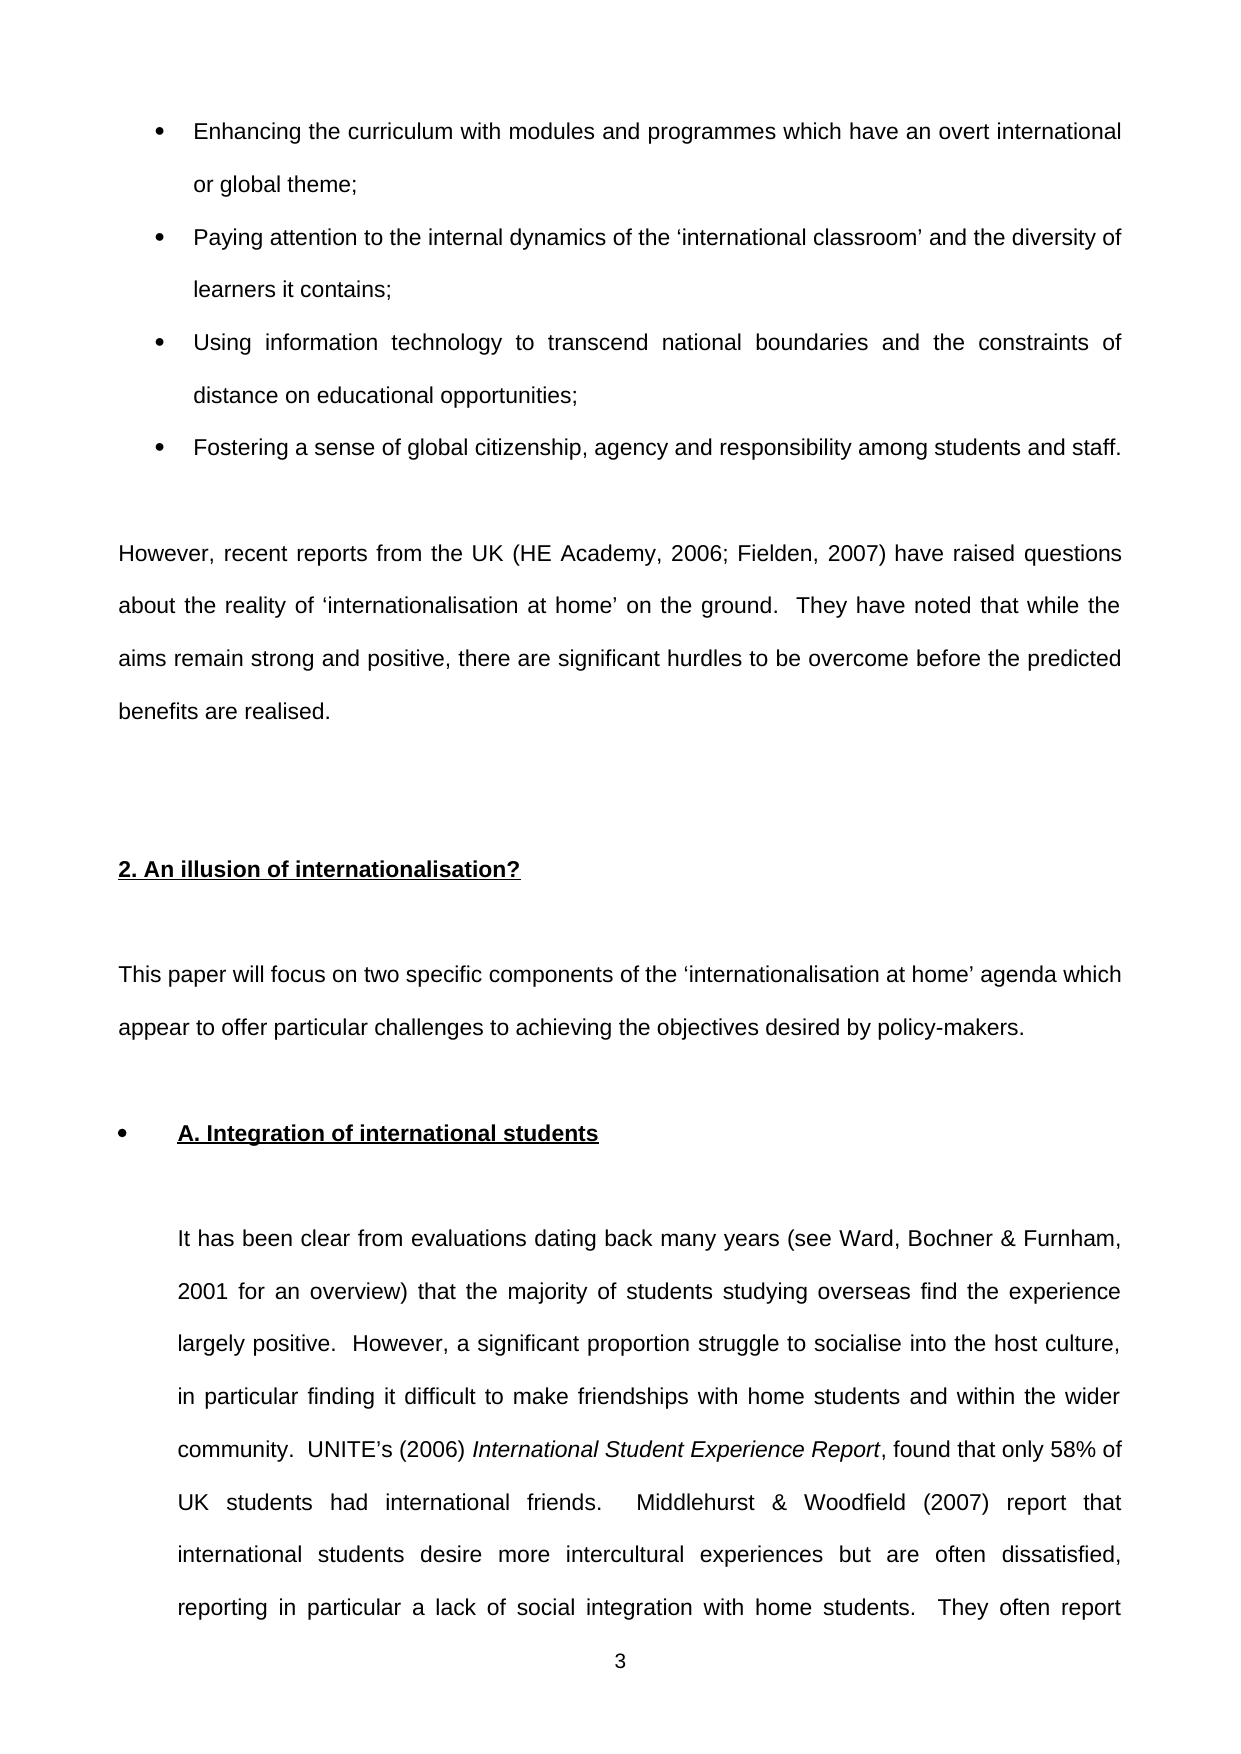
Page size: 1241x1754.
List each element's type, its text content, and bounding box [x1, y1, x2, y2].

text 2. An illusion of internationalisation? [118, 856, 1122, 882]
text However, recent reports from the UK (HE Academy, 2006; Fielden, 2007) have raised questions about the reality of ‘internationalisation at home’ on the ground. They have noted that while the aims remain strong and positive, there are significant hurdles to be overcome before the predicted benefits are realised. [118, 540, 1122, 724]
list Using information technology to transcend national boundaries and the constraints of distance on educational opportunities; [156, 329, 1122, 408]
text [177, 1225, 1122, 1620]
list Enhancing the curriculum with modules and programmes which have an overt international or global theme; [156, 118, 1122, 197]
list Paying attention to the internal dynamics of the ‘international classroom’ and the diversity of learners it contains; [156, 223, 1122, 303]
list Fostering a sense of global citizenship, agency and responsibility among students and staff. [156, 434, 1122, 461]
list A. Integration of international students [118, 1119, 1122, 1146]
text This paper will focus on two specific components of the ‘internationalisation at home’ agenda which appear to offer particular challenges to achieving the objectives desired by policy-makers. [118, 961, 1122, 1041]
